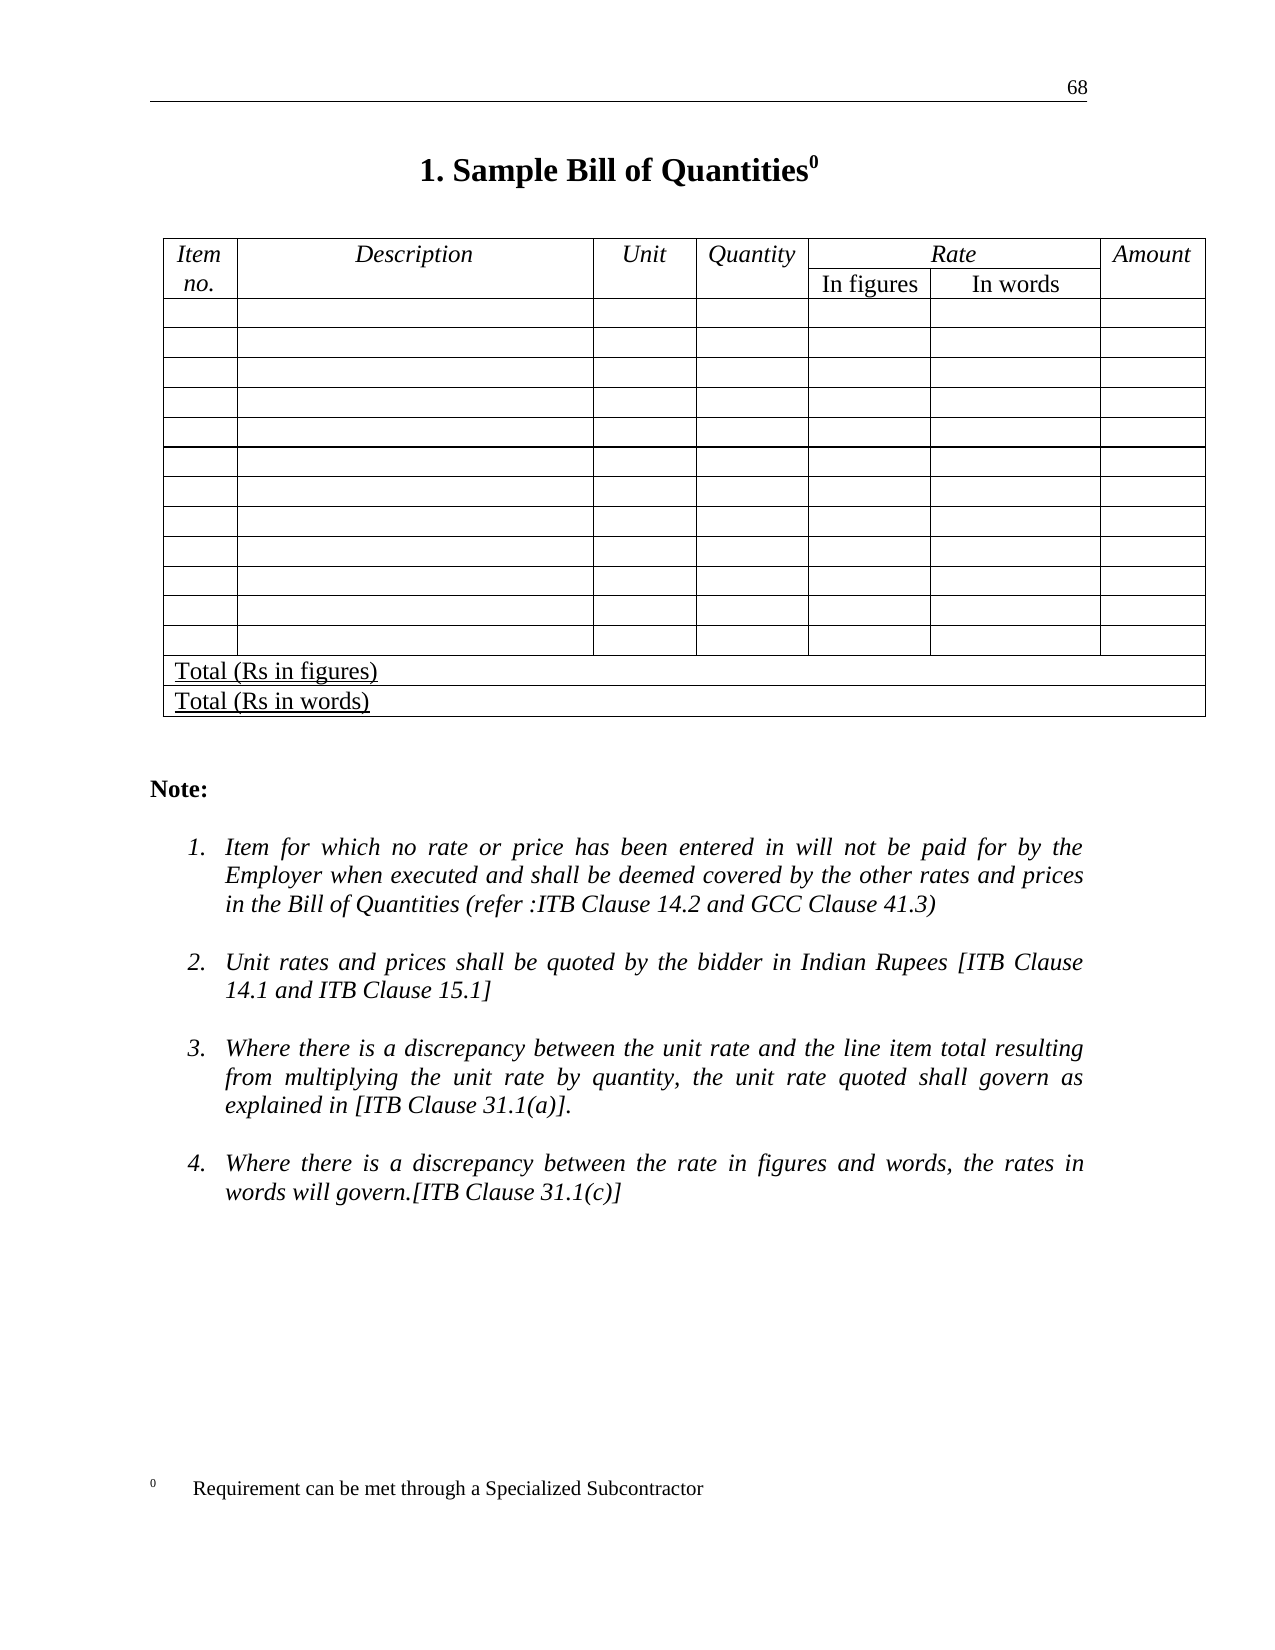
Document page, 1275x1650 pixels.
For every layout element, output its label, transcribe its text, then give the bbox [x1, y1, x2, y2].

table_cell [164, 477, 237, 506]
table_cell [1101, 626, 1205, 655]
text Note: [150, 774, 1087, 803]
table_cell [164, 299, 237, 327]
table_cell [697, 567, 808, 595]
table_cell [594, 418, 696, 446]
table_cell [594, 328, 696, 357]
table_cell [931, 626, 1100, 655]
table_cell [697, 299, 808, 327]
table_cell [594, 299, 696, 327]
table_cell [931, 567, 1100, 595]
table_cell [697, 448, 808, 476]
table_cell [164, 358, 237, 387]
table_cell [1101, 567, 1205, 595]
table_cell [594, 388, 696, 417]
table_cell [238, 448, 593, 476]
table_cell [697, 358, 808, 387]
table_cell [931, 596, 1100, 625]
table_cell [238, 328, 593, 357]
table_cell [1101, 477, 1205, 506]
list Where there is a discrepancy between the rate in figures and words, the rates in words will govern.[ITB Clause 31.1(c)] [187, 1148, 1087, 1206]
table_header Unit [594, 239, 696, 297]
table_cell [594, 596, 696, 625]
table_cell [697, 328, 808, 357]
table_cell [1101, 596, 1205, 625]
table_cell [1101, 418, 1205, 446]
table_cell [1101, 358, 1205, 387]
table_cell [238, 626, 593, 655]
table_cell [594, 448, 696, 476]
list Item for which no rate or price has been entered in will not be paid for by the Employer when executed and shall be deemed covered by the other rates and prices in the Bill of Quantities (refer :ITB Clause 14.2 and GCC Clause 41.3) [187, 832, 1087, 918]
table_cell [164, 626, 237, 655]
table_cell [809, 596, 930, 625]
table_cell [1101, 507, 1205, 536]
table_cell [809, 448, 930, 476]
table_cell [238, 358, 593, 387]
table_cell [238, 299, 593, 327]
table_header Item no. [164, 239, 237, 297]
table_cell [1101, 537, 1205, 566]
table_cell [809, 328, 930, 357]
table_header Quantity [697, 239, 808, 297]
table_cell [164, 418, 237, 446]
table_cell Total (Rs in figures) [164, 656, 1205, 685]
table_cell [809, 388, 930, 417]
table_cell [931, 388, 1100, 417]
table_cell [809, 477, 930, 506]
table_cell [931, 477, 1100, 506]
table_cell [809, 418, 930, 446]
table_cell [931, 448, 1100, 476]
table_cell [238, 596, 593, 625]
table_cell [594, 477, 696, 506]
table_cell [594, 537, 696, 566]
table_cell [164, 328, 237, 357]
table_cell [164, 596, 237, 625]
table_cell [697, 626, 808, 655]
table_header Description [238, 239, 593, 297]
table_cell [809, 537, 930, 566]
table_cell [697, 507, 808, 536]
table_cell [697, 477, 808, 506]
table_cell [697, 388, 808, 417]
table_cell [164, 507, 237, 536]
table_cell [931, 328, 1100, 357]
table_cell [697, 537, 808, 566]
table_cell [931, 299, 1100, 327]
table_cell [697, 596, 808, 625]
table_cell Total (Rs in words) [164, 686, 1205, 716]
table_cell [931, 507, 1100, 536]
table_cell [238, 537, 593, 566]
table_cell [238, 477, 593, 506]
table_cell [1101, 299, 1205, 327]
table_cell In figures [809, 269, 930, 297]
table_cell [594, 358, 696, 387]
list Unit rates and prices shall be quoted by the bidder in Indian Rupees [ITB Clause 14.1 and ITB Clause 15.1] [187, 947, 1087, 1004]
table_cell [697, 418, 808, 446]
table_cell [164, 388, 237, 417]
table_cell [594, 626, 696, 655]
table_cell [931, 358, 1100, 387]
table_cell [164, 448, 237, 476]
table_cell [594, 507, 696, 536]
table_cell [238, 388, 593, 417]
table_cell [594, 567, 696, 595]
table_cell [809, 299, 930, 327]
table_cell [164, 537, 237, 566]
table_cell In words [931, 269, 1100, 297]
table_header Rate [809, 239, 1100, 268]
table_cell [238, 567, 593, 595]
table_header Amount [1101, 239, 1205, 297]
table_cell [809, 507, 930, 536]
list Where there is a discrepancy between the unit rate and the line item total resulting from multiplying the unit rate by quantity, the unit rate quoted shall govern as explained in [ITB Clause 31.1(a)]. [187, 1033, 1087, 1119]
table_cell [809, 567, 930, 595]
table_cell [931, 418, 1100, 446]
table_cell [809, 626, 930, 655]
table_cell [238, 418, 593, 446]
subtitle 1. Sample Bill of Quantities [150, 150, 1087, 188]
table_cell [931, 537, 1100, 566]
table_cell [1101, 328, 1205, 357]
table_cell [238, 507, 593, 536]
table_cell [809, 358, 930, 387]
table_cell [1101, 388, 1205, 417]
table_cell [164, 567, 237, 595]
table_cell [1101, 448, 1205, 476]
